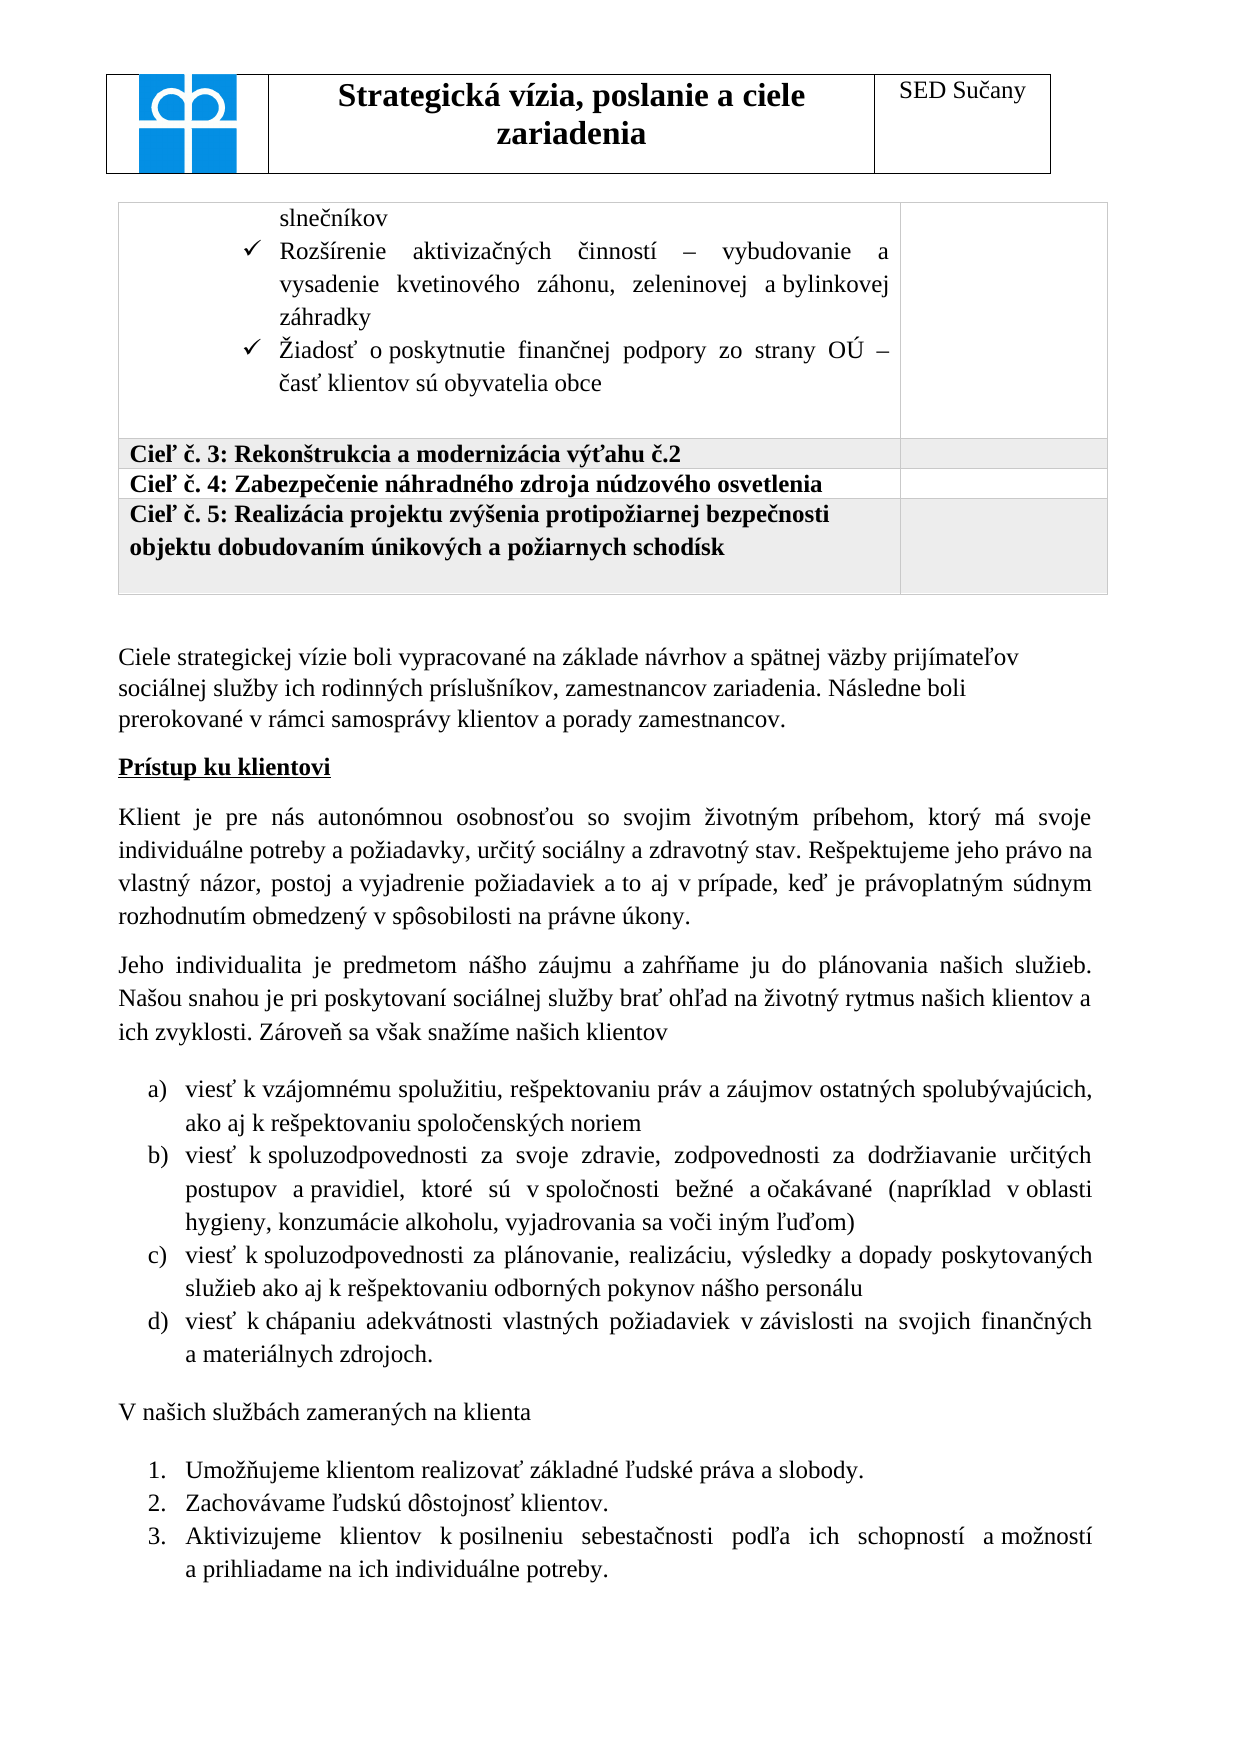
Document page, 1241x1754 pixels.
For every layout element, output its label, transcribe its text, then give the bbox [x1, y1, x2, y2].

list Zachovávame ľudskú dôstojnosť klientov. [148, 1488, 1092, 1517]
table_cell [901, 439, 1107, 468]
table_cell [901, 469, 1107, 498]
list viesť k vzájomnému spolužitiu, rešpektovaniu práv a záujmov ostatných spolubývajúcich, ako aj k rešpektovaniu spoločenských noriem [148, 1074, 1092, 1136]
table_cell Cieľ č. 5: Realizácia projektu zvýšenia protipožiarnej bezpečnosti objektu dobudovaním únikových a požiarnych schodísk [119, 499, 900, 593]
table_cell Cieľ č. 3: Rekonštrukcia a modernizácia výťahu č.2 [119, 439, 900, 468]
text Ciele strategickej vízie boli vypracované na základe návrhov a spätnej väzby prijímateľov sociálnej služby ich rodinných príslušníkov, zamestnancov zariadenia. Následne boli prerokované v rámci samosprávy klientov a porady zamestnancov. [118, 642, 1092, 733]
text Jeho individualita je predmetom nášho záujmu a zahŕňame ju do plánovania našich služieb. Našou snahou je pri poskytovaní sociálnej služby brať ohľad na životný rytmus našich klientov a ich zvyklosti. Zároveň sa však snažíme našich klientov [118, 951, 1092, 1045]
table_cell Cieľ č. 4: Zabezpečenie náhradného zdroja núdzového osvetlenia [119, 469, 900, 498]
list viesť k spoluzodpovednosti za plánovanie, realizáciu, výsledky a dopady poskytovaných služieb ako aj k rešpektovaniu odborných pokynov nášho personálu [148, 1240, 1092, 1301]
list Aktivizujeme klientov k posilneniu sebestačnosti podľa ich schopností a možností a prihliadame na ich individuálne potreby. [148, 1521, 1092, 1583]
picture [139, 74, 237, 173]
table_cell [901, 203, 1107, 438]
list viesť k chápaniu adekvátnosti vlastných požiadaviek v závislosti na svojich finančných a materiálnych zdrojoch. [148, 1306, 1092, 1367]
text V našich službách zameraných na klienta [118, 1397, 1092, 1426]
text Prístup ku klientovi [118, 752, 1092, 781]
table_cell [901, 499, 1107, 593]
text Klient je pre nás autonómnou osobnosťou so svojim životným príbehom, ktorý má svoje individuálne potreby a požiadavky, určitý sociálny a zdravotný stav. Rešpektujeme jeho právo na vlastný názor, postoj a vyjadrenie požiadaviek a to aj v prípade, keď je právoplatným súdnym rozhodnutím obmedzený v spôsobilosti na právne úkony. [118, 802, 1092, 929]
list Umožňujeme klientom realizovať základné ľudské práva a slobody. [148, 1455, 1092, 1483]
list viesť k spoluzodpovednosti za svoje zdravie, zodpovednosti za dodržiavanie určitých postupov a pravidiel, ktoré sú v spoločnosti bežné a očakávané (napríklad v oblasti hygieny, konzumácie alkoholu, vyjadrovania sa voči iným ľuďom) [148, 1141, 1092, 1235]
